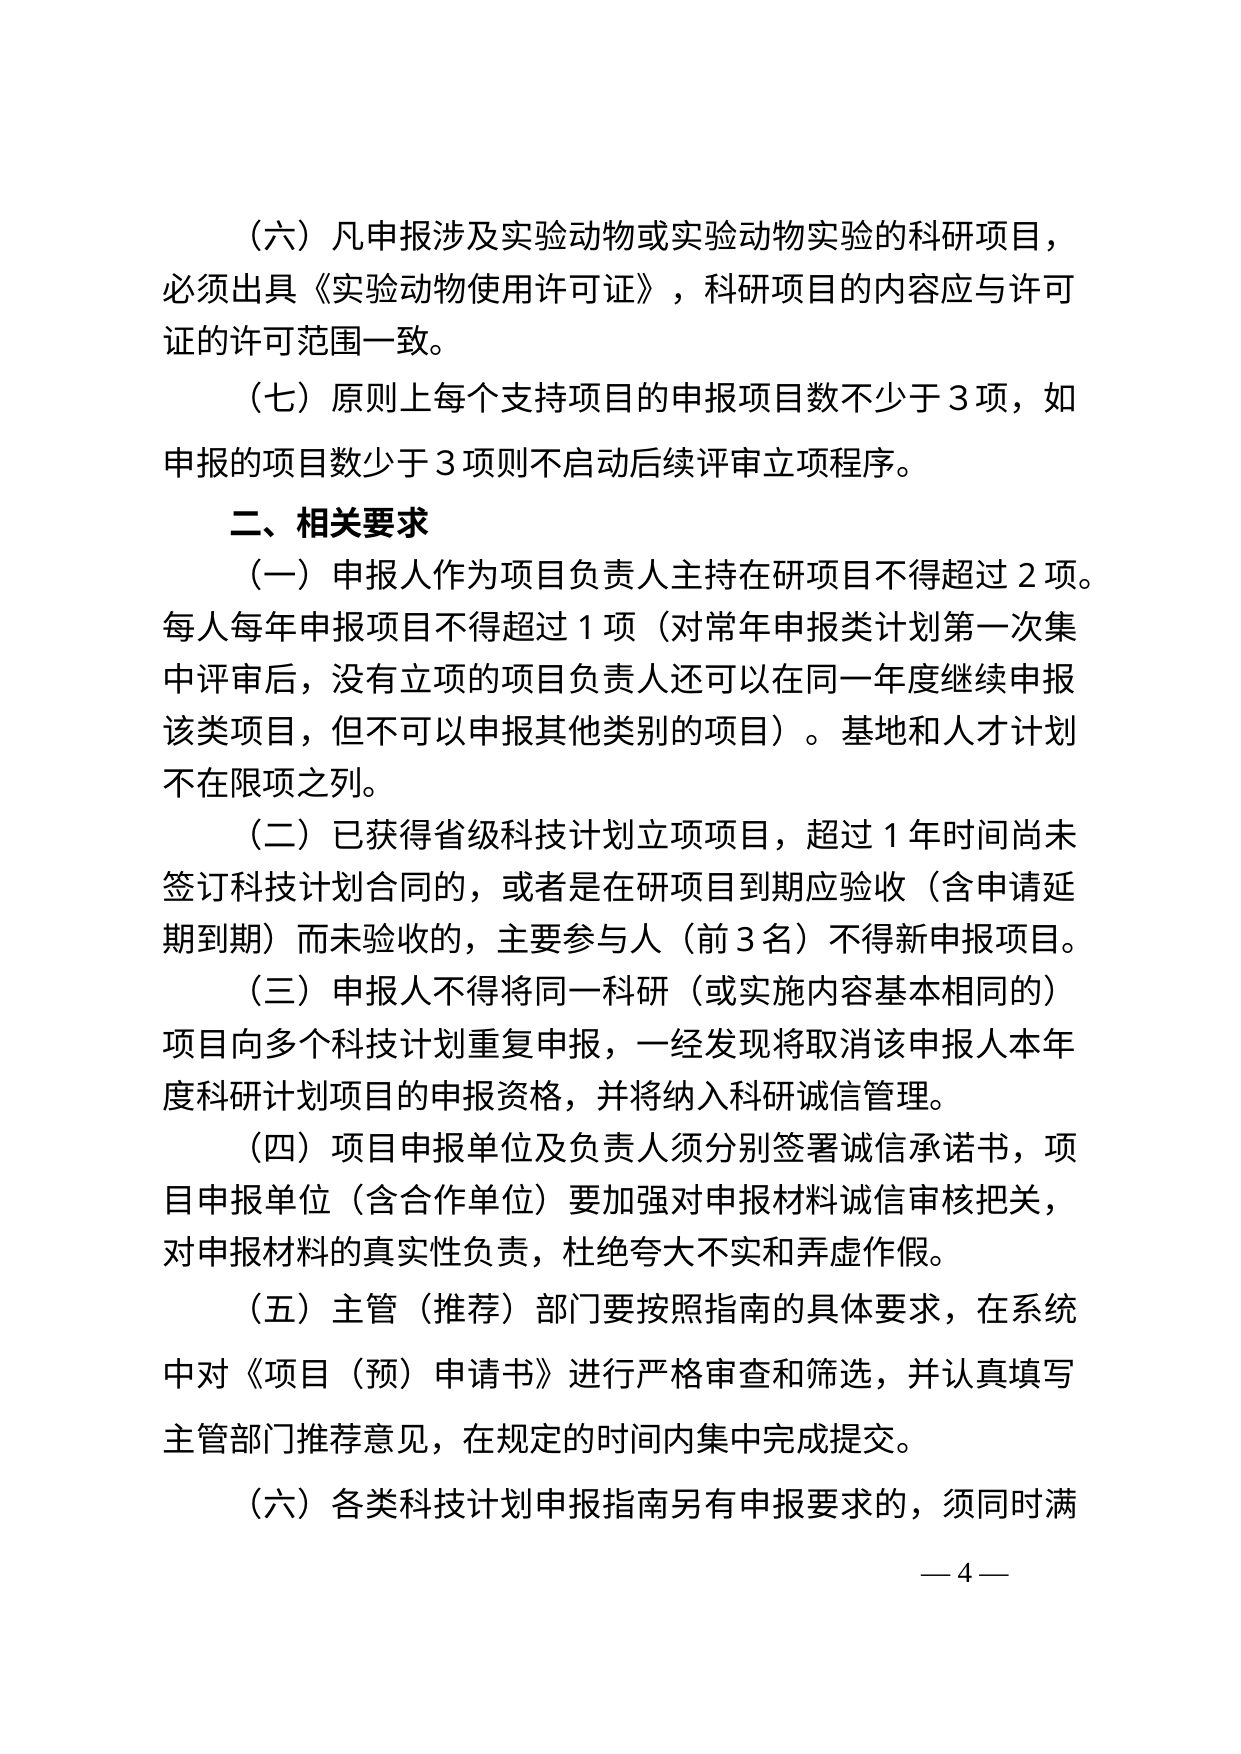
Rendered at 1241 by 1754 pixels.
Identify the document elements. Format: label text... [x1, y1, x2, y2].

text （六）凡申报涉及实验动物或实验动物实验的科研项目，必须出具《实验动物使用许可证》，科研项目的内容应与许可证的许可范围一致。 [162, 207, 1078, 363]
text （二）已获得省级科技计划立项项目，超过1年时间尚未签订科技计划合同的，或者是在研项目到期应验收（含申请延期到期）而未验收的，主要参与人（前3名）不得新申报项目。 [162, 806, 1078, 962]
text （一）申报人作为项目负责人主持在研项目不得超过2项。每人每年申报项目不得超过1项（对常年申报类计划第一次集中评审后，没有立项的项目负责人还可以在同一年度继续申报该类项目，但不可以申报其他类别的项目）。基地和人才计划不在限项之列。 [162, 546, 1078, 806]
text （四）项目申报单位及负责人须分别签署诚信承诺书，项目申报单位（含合作单位）要加强对申报材料诚信审核把关，对申报材料的真实性负责，杜绝夸大不实和弄虚作假。 [162, 1118, 1078, 1275]
text （三）申报人不得将同一科研（或实施内容基本相同的）项目向多个科技计划重复申报，一经发现将取消该申报人本年度科研计划项目的申报资格，并将纳入科研诚信管理。 [162, 962, 1078, 1118]
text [162, 1470, 1078, 1535]
text 二、相关要求 [162, 493, 1078, 546]
text （五）主管（推荐）部门要按照指南的具体要求，在系统中对《项目（预）申请书》进行严格审查和筛选，并认真填写主管部门推荐意见，在规定的时间内集中完成提交。 [162, 1275, 1078, 1470]
text （七）原则上每个支持项目的申报项目数不少于３项，如申报的项目数少于３项则不启动后续评审立项程序。 [162, 363, 1078, 493]
